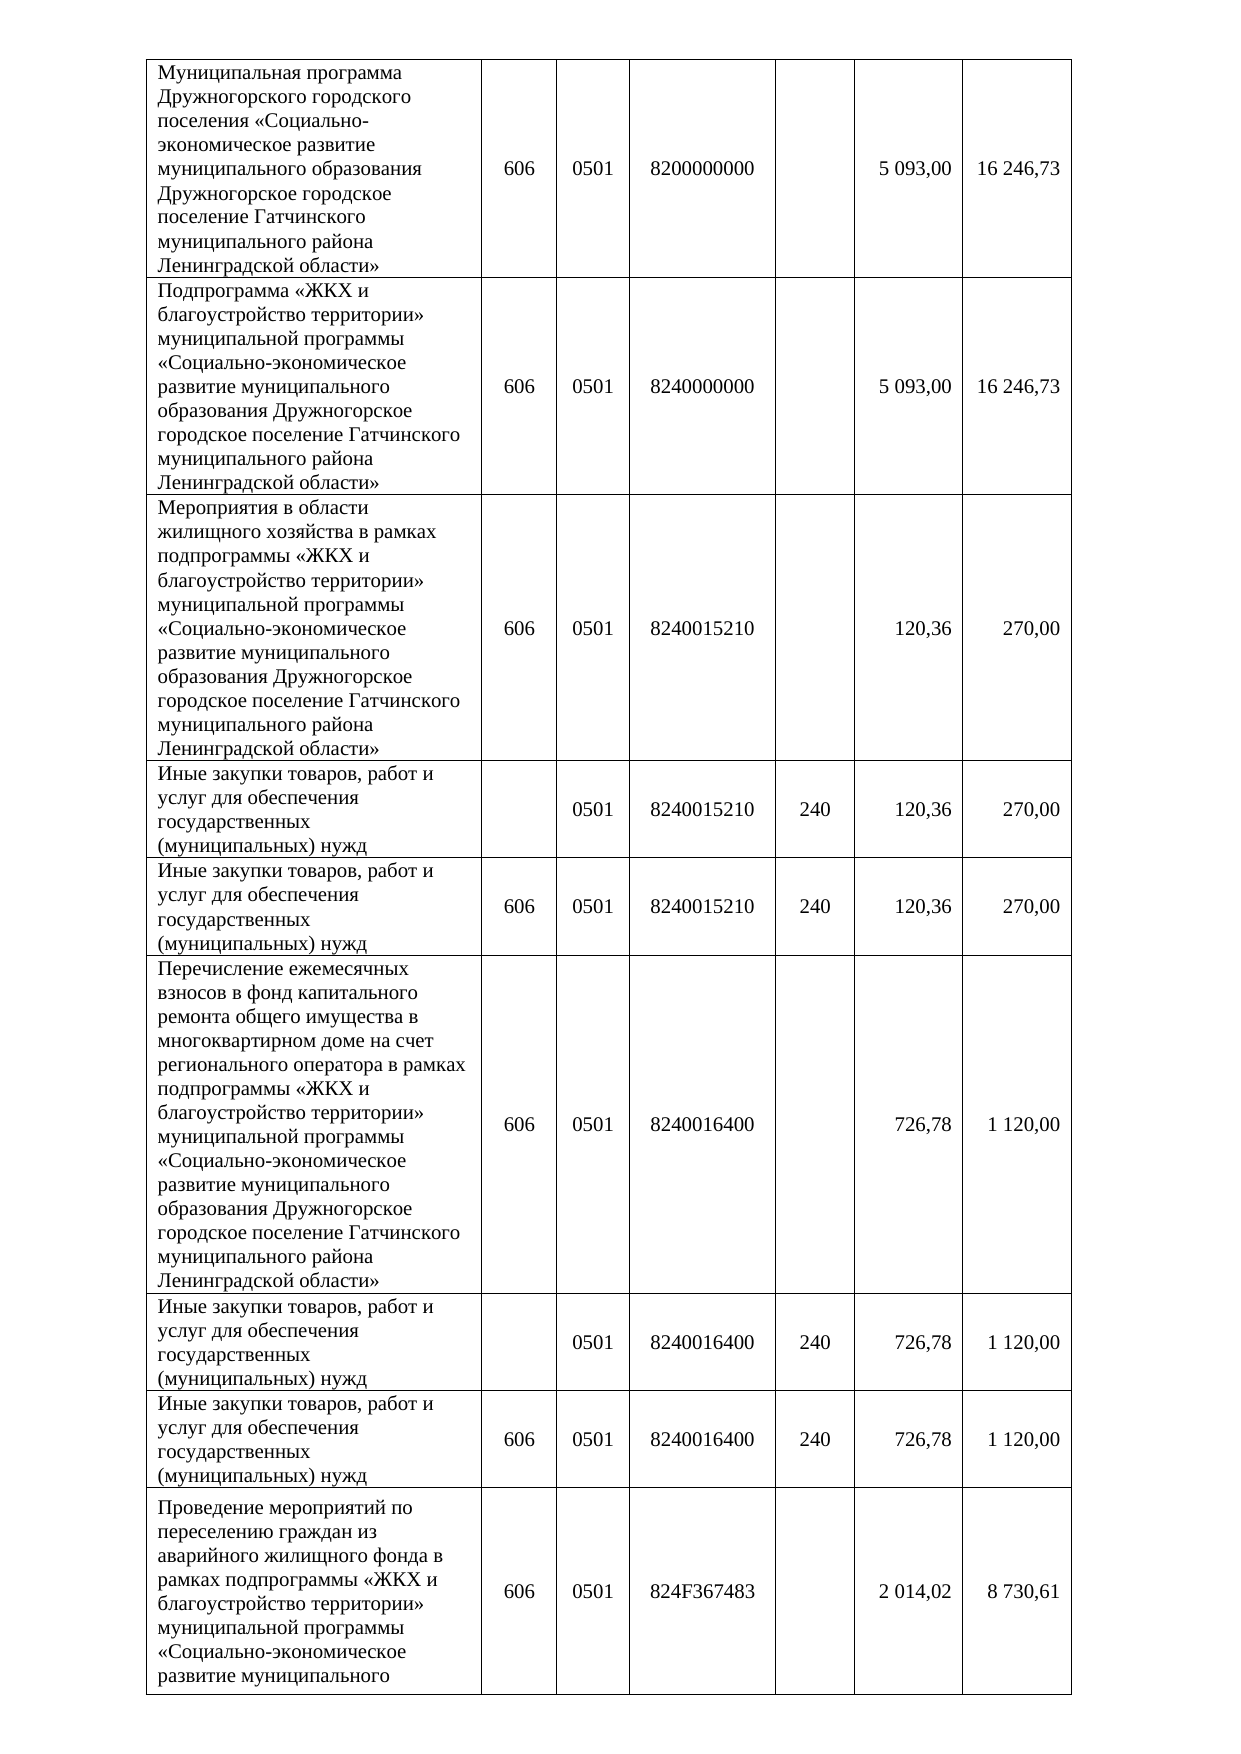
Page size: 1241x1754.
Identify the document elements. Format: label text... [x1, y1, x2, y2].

table_cell 8240016400 [630, 956, 775, 1292]
table_cell 120,36 [855, 495, 962, 760]
table_cell Иные закупки товаров, работ и услуг для обеспечения государственных (муниципальных) нужд [147, 1391, 481, 1487]
table_cell 1 120,00 [963, 956, 1071, 1292]
table_cell 240 [776, 761, 854, 857]
table_cell 606 [482, 278, 556, 494]
table_cell 606 [482, 1391, 556, 1487]
table_cell [776, 495, 854, 760]
table_cell 726,78 [855, 956, 962, 1292]
table_cell 5 093,00 [855, 60, 962, 277]
table_cell 1 120,00 [963, 1294, 1071, 1390]
table_cell 240 [776, 858, 854, 954]
table_cell 0501 [557, 278, 629, 494]
table_cell 8240015210 [630, 858, 775, 954]
table_cell 606 [482, 858, 556, 954]
table_cell 8 730,61 [963, 1488, 1071, 1694]
table_cell 0501 [557, 60, 629, 277]
table_cell Мероприятия в области жилищного хозяйства в рамках подпрограммы «ЖКХ и благоустройство территории» муниципальной программы «Социально-экономическое развитие муниципального образования Дружногорское городское поселение Гатчинского муниципального района Ленинградской области» [147, 495, 481, 760]
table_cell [147, 1488, 481, 1694]
table_cell 5 093,00 [855, 278, 962, 494]
table_cell 0501 [557, 956, 629, 1292]
table_cell 0501 [557, 1294, 629, 1390]
table_cell 8240015210 [630, 761, 775, 857]
table_cell 606 [482, 1488, 556, 1694]
table_cell Подпрограмма «ЖКХ и благоустройство территории» муниципальной программы «Социально-экономическое развитие муниципального образования Дружногорское городское поселение Гатчинского муниципального района Ленинградской области» [147, 278, 481, 494]
table_cell 606 [482, 956, 556, 1292]
table_cell 726,78 [855, 1294, 962, 1390]
table_cell 8200000000 [630, 60, 775, 277]
table_cell 8240016400 [630, 1391, 775, 1487]
table_cell [482, 1294, 556, 1390]
table_cell 0501 [557, 1488, 629, 1694]
table_cell 606 [482, 60, 556, 277]
table_cell 0501 [557, 858, 629, 954]
table_cell [482, 761, 556, 857]
table_cell Иные закупки товаров, работ и услуг для обеспечения государственных (муниципальных) нужд [147, 1294, 481, 1390]
table_cell 2 014,02 [855, 1488, 962, 1694]
table_cell 240 [776, 1294, 854, 1390]
table_cell Муниципальная программа Дружногорского городского поселения «Социально-экономическое развитие муниципального образования Дружногорское городское поселение Гатчинского муниципального района Ленинградской области» [147, 60, 481, 277]
table_cell 8240015210 [630, 495, 775, 760]
table_cell 270,00 [963, 495, 1071, 760]
table_cell Иные закупки товаров, работ и услуг для обеспечения государственных (муниципальных) нужд [147, 761, 481, 857]
table_cell 606 [482, 495, 556, 760]
table_cell 8240016400 [630, 1294, 775, 1390]
table_cell 726,78 [855, 1391, 962, 1487]
table_cell 270,00 [963, 761, 1071, 857]
table_cell Перечисление ежемесячных взносов в фонд капитального ремонта общего имущества в многоквартирном доме на счет регионального оператора в рамках подпрограммы «ЖКХ и благоустройство территории» муниципальной программы «Социально-экономическое развитие муниципального образования Дружногорское городское поселение Гатчинского муниципального района Ленинградской области» [147, 956, 481, 1292]
table_cell [776, 278, 854, 494]
table_cell 16 246,73 [963, 60, 1071, 277]
table_cell 0501 [557, 495, 629, 760]
table_cell 1 120,00 [963, 1391, 1071, 1487]
table_cell 824F367483 [630, 1488, 775, 1694]
table_cell 16 246,73 [963, 278, 1071, 494]
table_cell 270,00 [963, 858, 1071, 954]
table_cell 8240000000 [630, 278, 775, 494]
table_cell [776, 956, 854, 1292]
table_cell 0501 [557, 761, 629, 857]
table_cell [776, 1488, 854, 1694]
table_cell Иные закупки товаров, работ и услуг для обеспечения государственных (муниципальных) нужд [147, 858, 481, 954]
table_cell 240 [776, 1391, 854, 1487]
table_cell 120,36 [855, 858, 962, 954]
table_cell [776, 60, 854, 277]
table_cell 0501 [557, 1391, 629, 1487]
table_cell 120,36 [855, 761, 962, 857]
